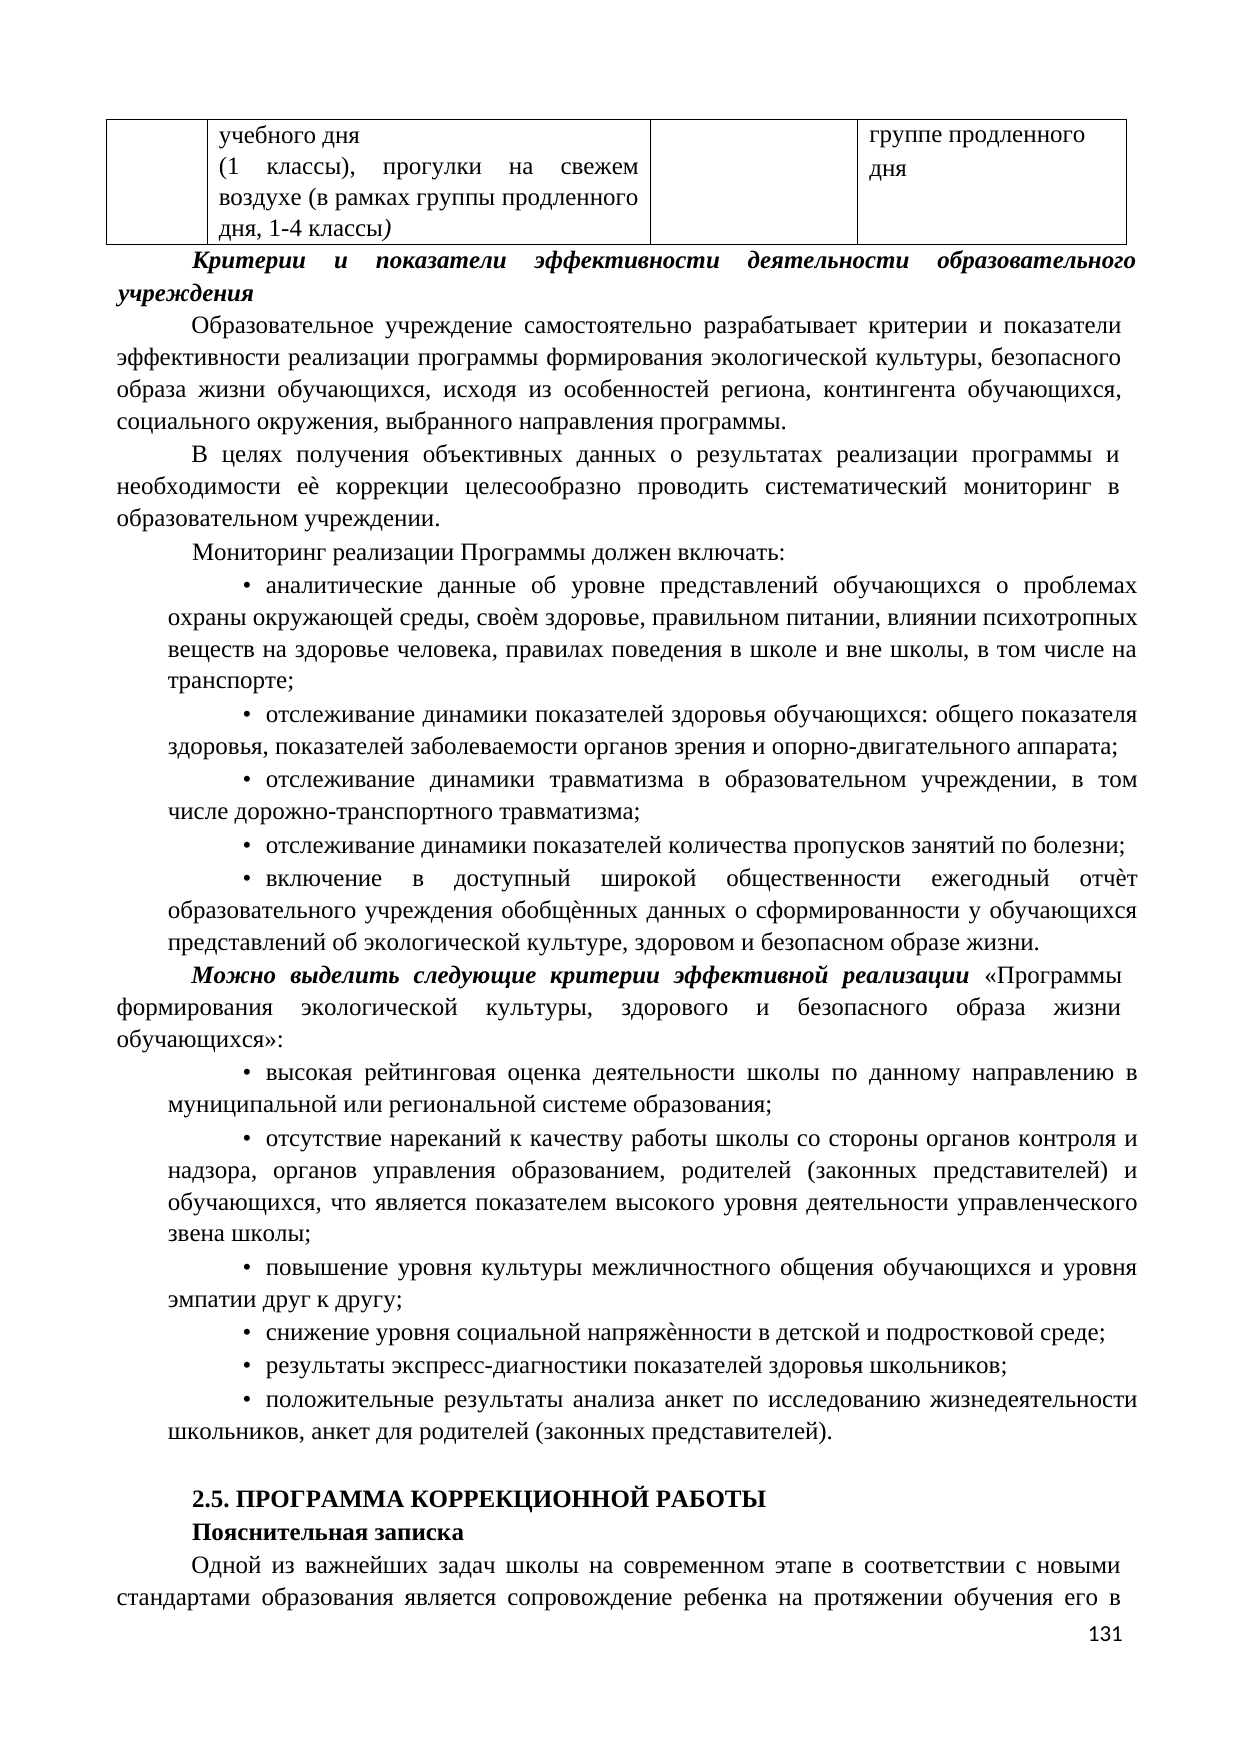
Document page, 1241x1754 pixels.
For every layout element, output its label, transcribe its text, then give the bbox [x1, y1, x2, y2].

text Можно выделить следующие критерии эффективной реализации «Программы формирования экологической культуры, здорового и безопасного образа жизни обучающихся»: [116, 960, 1122, 1053]
list включение в доступный широкой общественности ежегодный отчѐт образовательного учреждения обобщѐнных данных о сформированности у обучающихся представлений об экологической культуре, здоровом и безопасном образе жизни. [168, 863, 1138, 956]
list отсутствие нареканий к качеству работы школы со стороны органов контроля и надзора, органов управления образованием, родителей (законных представителей) и обучающихся, что является показателем высокого уровня деятельности управленческого звена школы; [168, 1123, 1138, 1247]
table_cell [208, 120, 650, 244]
list аналитические данные об уровне представлений обучающихся о проблемах охраны окружающей среды, своѐм здоровье, правильном питании, влиянии психотропных веществ на здоровье человека, правилах поведения в школе и вне школы, в том числе на транспорте; [168, 570, 1138, 694]
list отслеживание динамики показателей количества пропусков занятий по болезни; [168, 830, 1138, 858]
text Образовательное учреждение самостоятельно разрабатывает критерии и показатели эффективности реализации программы формирования экологической культуры, безопасного образа жизни обучающихся, исходя из особенностей региона, контингента обучающихся, социального окружения, выбранного направления программы. [116, 310, 1122, 435]
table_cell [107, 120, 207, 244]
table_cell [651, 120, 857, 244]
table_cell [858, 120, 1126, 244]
text 2.5. ПРОГРАММА КОРРЕКЦИОННОЙ РАБОТЫ [192, 1484, 1139, 1512]
text Мониторинг реализации Программы должен включать: [192, 537, 1138, 565]
text Пояснительная записка [192, 1517, 1139, 1546]
list положительные результаты анализа анкет по исследованию жизнедеятельности школьников, анкет для родителей (законных представителей). [168, 1384, 1138, 1445]
subtitle Критерии и показатели эффективности деятельности образовательного учреждения [118, 245, 1139, 306]
list отслеживание динамики травматизма в образовательном учреждении, в том числе дорожно-транспортного травматизма; [168, 764, 1138, 825]
list повышение уровня культуры межличностного общения обучающихся и уровня эмпатии друг к другу; [168, 1252, 1138, 1312]
list снижение уровня социальной напряжѐнности в детской и подростковой среде; [168, 1317, 1138, 1346]
list отслеживание динамики показателей здоровья обучающихся: общего показателя здоровья, показателей заболеваемости органов зрения и опорно-двигательного аппарата; [168, 699, 1138, 760]
list результаты экспресс-диагностики показателей здоровья школьников; [168, 1351, 1138, 1379]
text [116, 1551, 1122, 1611]
list высокая рейтинговая оценка деятельности школы по данному направлению в муниципальной или региональной системе образования; [168, 1057, 1138, 1118]
text В целях получения объективных данных о результатах реализации программы и необходимости еѐ коррекции целесообразно проводить систематический мониторинг в образовательном учреждении. [116, 439, 1121, 532]
